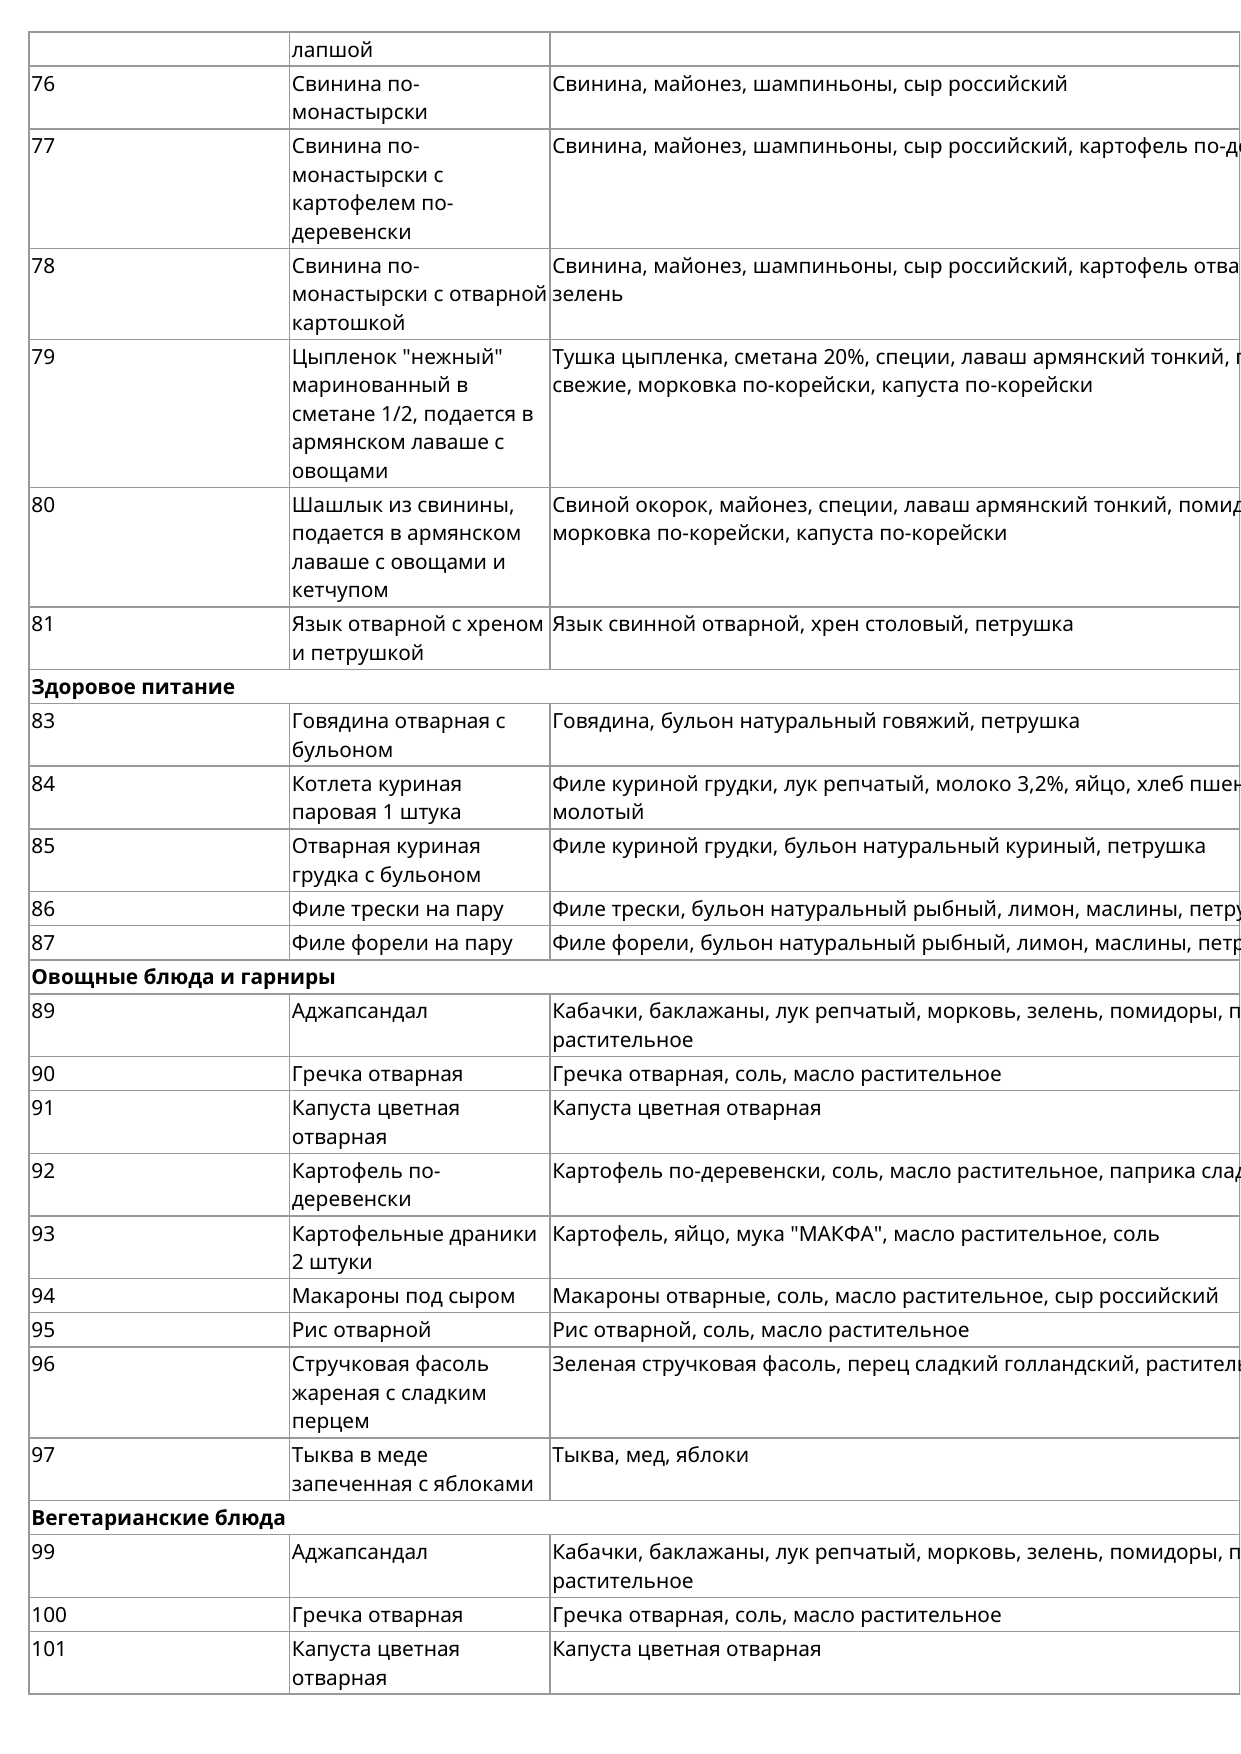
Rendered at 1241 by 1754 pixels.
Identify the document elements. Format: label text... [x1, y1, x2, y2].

table_cell 93 [30, 1217, 289, 1278]
table_cell Язык отварной с хреном и петрушкой [290, 608, 549, 668]
table_cell Картофель, яйцо, мука "МАКФА", масло растительное, соль [551, 1217, 1239, 1278]
table_cell Цыпленок "нежный" маринованный в сметане 1/2, подается в армянском лаваше с овощами [290, 340, 549, 486]
table_cell 81 [30, 608, 289, 668]
table_cell 89 [30, 995, 289, 1056]
table_cell Аджапсандал [290, 995, 549, 1056]
table_cell 96 [30, 1348, 289, 1437]
table_cell Капуста цветная отварная [551, 1091, 1239, 1152]
table_cell Свиной окорок, майонез, специи, лаваш армянский тонкий, помидоры свежие, огурцы свежие, морковка по-корейски, капуста по-корейски [551, 488, 1239, 606]
table_cell Отварная куриная грудка с бульоном [290, 830, 549, 891]
table_cell Свинина по-монастырски с картофелем по-деревенски [290, 130, 549, 247]
table_cell Тыква, мед, яблоки [551, 1439, 1239, 1499]
table_cell Филе трески на пару [290, 892, 549, 925]
table_cell 95 [30, 1313, 289, 1346]
table_cell Филе куриной грудки, бульон натуральный куриный, петрушка [551, 830, 1239, 891]
table_cell Картофель по-деревенски, соль, масло растительное, паприка сладкая [551, 1154, 1239, 1215]
table_cell Гречка отварная, соль, масло растительное [551, 1057, 1239, 1090]
table_cell Капуста цветная отварная [551, 1632, 1239, 1693]
table_cell 86 [30, 892, 289, 925]
table_cell Картофель по-деревенски [290, 1154, 549, 1215]
table_cell 84 [30, 767, 289, 828]
table_cell Капуста цветная отварная [290, 1632, 549, 1693]
table_cell Стручковая фасоль жареная с сладким перцем [290, 1348, 549, 1437]
table_cell Кабачки, баклажаны, лук репчатый, морковь, зелень, помидоры, перец сладкий, соль, масло растительное [551, 995, 1239, 1056]
table_cell 94 [30, 1279, 289, 1312]
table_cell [551, 33, 1239, 65]
table_cell 87 [30, 926, 289, 959]
table_cell Тушка цыпленка, сметана 20%, специи, лаваш армянский тонкий, помидоры свежие, огурцы свежие, морковка по-корейски, капуста по-корейски [551, 340, 1239, 486]
table_cell Макароны под сыром [290, 1279, 549, 1312]
table_cell 75 [30, 33, 289, 65]
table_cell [290, 33, 549, 65]
table_cell 80 [30, 488, 289, 606]
table_cell 77 [30, 130, 289, 247]
table_cell Рис отварной, соль, масло растительное [551, 1313, 1239, 1346]
table_cell Тыква в меде запеченная с яблоками [290, 1439, 549, 1499]
table_cell Вегетарианские блюда [30, 1501, 1239, 1534]
table_cell 92 [30, 1154, 289, 1215]
table_cell Филе трески, бульон натуральный рыбный, лимон, маслины, петрушка [551, 892, 1239, 925]
table_cell Свинина по-монастырски [290, 67, 549, 128]
table_cell Говядина, бульон натуральный говяжий, петрушка [551, 704, 1239, 765]
table_cell Язык свинной отварной, хрен столовый, петрушка [551, 608, 1239, 668]
table_cell Филе форели, бульон натуральный рыбный, лимон, маслины, петрушка [551, 926, 1239, 959]
table_cell Свинина, майонез, шампиньоны, сыр российский [551, 67, 1239, 128]
table_cell Филе форели на пару [290, 926, 549, 959]
table_cell Картофельные драники 2 штуки [290, 1217, 549, 1278]
table_cell 83 [30, 704, 289, 765]
table_cell Кабачки, баклажаны, лук репчатый, морковь, зелень, помидоры, перец сладкий, соль, масло растительное [551, 1535, 1239, 1596]
table_cell 79 [30, 340, 289, 486]
table_cell Капуста цветная отварная [290, 1091, 549, 1152]
table_cell Гречка отварная, соль, масло растительное [551, 1598, 1239, 1631]
table_cell Овощные блюда и гарниры [30, 961, 1239, 993]
table_cell 76 [30, 67, 289, 128]
table_cell Свинина по-монастырски с отварной картошкой [290, 249, 549, 338]
table_cell Шашлык из свинины, подается в армянском лаваше с овощами и кетчупом [290, 488, 549, 606]
table_cell 78 [30, 249, 289, 338]
table_cell Говядина отварная с бульоном [290, 704, 549, 765]
table_cell Свинина, майонез, шампиньоны, сыр российский, картофель по-деревенски, масло растительное [551, 130, 1239, 247]
table_cell 91 [30, 1091, 289, 1152]
table_cell 97 [30, 1439, 289, 1499]
table_cell Филе куриной грудки, лук репчатый, молоко 3,2%, яйцо, хлеб пшеничный, соль, перец черный молотый [551, 767, 1239, 828]
table_cell 100 [30, 1598, 289, 1631]
table_cell Зеленая стручковая фасоль, перец сладкий голландский, растительное масло [551, 1348, 1239, 1437]
table_cell Рис отварной [290, 1313, 549, 1346]
table_cell Гречка отварная [290, 1057, 549, 1090]
table_cell 101 [30, 1632, 289, 1693]
table_cell 90 [30, 1057, 289, 1090]
table_cell Свинина, майонез, шампиньоны, сыр российский, картофель отварной, масло растительное, зелень [551, 249, 1239, 338]
table_cell Гречка отварная [290, 1598, 549, 1631]
table_cell 99 [30, 1535, 289, 1596]
table_cell 85 [30, 830, 289, 891]
table_cell Здоровое питание [30, 670, 1239, 703]
table_cell Аджапсандал [290, 1535, 549, 1596]
table_cell Котлета куриная паровая 1 штука [290, 767, 549, 828]
table_cell Макароны отварные, соль, масло растительное, сыр российский [551, 1279, 1239, 1312]
